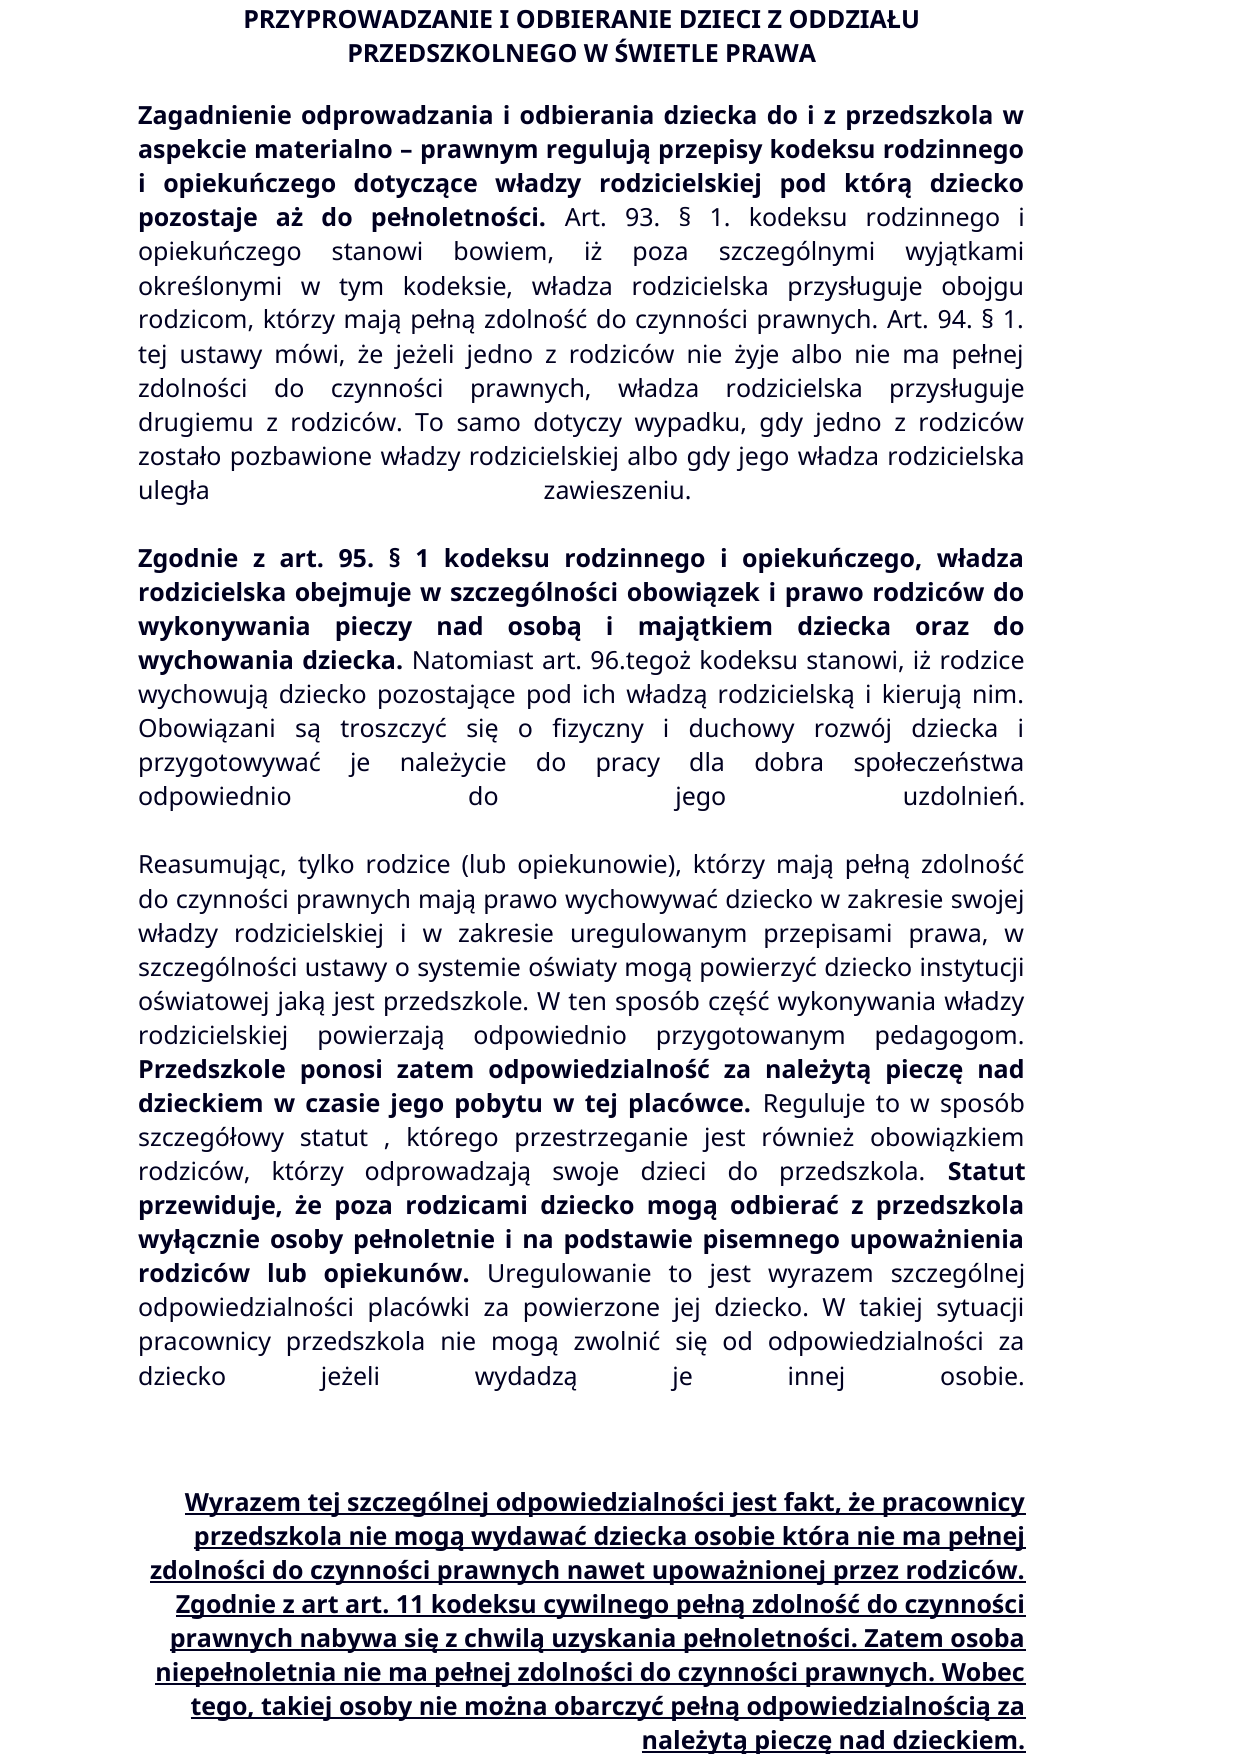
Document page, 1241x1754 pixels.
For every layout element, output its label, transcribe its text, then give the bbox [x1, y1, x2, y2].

table_cell Zagadnienie odprowadzania i odbierania dziecka do i z przedszkola w aspekcie materialno – prawnym regulują przepisy kodeksu rodzinnego i opiekuńczego dotyczące władzy rodzicielskiej pod którą dziecko pozostaje aż do pełnoletności. Art. 93. § 1. kodeksu rodzinnego i opiekuńczego stanowi bowiem, iż poza szczególnymi wyjątkami określonymi w tym kodeksie, władza rodzicielska przysługuje obojgu rodzicom, którzy mają pełną zdolność do czynności prawnych. Art. 94. § 1. tej ustawy mówi, że jeżeli jedno z rodziców nie żyje albo nie ma pełnej zdolności do czynności prawnych, władza rodzicielska przysługuje drugiemu z rodziców. To samo dotyczy wypadku, gdy jedno z rodziców zostało pozbawione władzy rodzicielskiej albo gdy jego władza rodzicielska uległa zawieszeniu. Zgodnie z art. 95. § 1 kodeksu rodzinnego i opiekuńczego, władza rodzicielska obejmuje w szczególności obowiązek i prawo rodziców do wykonywania pieczy nad osobą i majątkiem dziecka oraz do wychowania dziecka. Natomiast art. 96.tegoż kodeksu stanowi, iż rodzice wychowują dziecko pozostające pod ich władzą rodzicielską i kierują nim. Obowiązani są troszczyć się o fizyczny i duchowy rozwój dziecka i przygotowywać je należycie do pracy dla dobra społeczeństwa odpowiednio do jego uzdolnień. Reasumując, tylko rodzice (lub opiekunowie), którzy mają pełną zdolność do czynności prawnych mają prawo wychowywać dziecko w zakresie swojej władzy rodzicielskiej i w zakresie uregulowanym przepisami prawa, w szczególności ustawy o systemie oświaty mogą powierzyć dziecko instytucji oświatowej jaką jest przedszkole. W ten sposób część wykonywania władzy rodzicielskiej powierzają odpowiednio przygotowanym pedagogom. Przedszkole ponosi zatem odpowiedzialność za należytą pieczę nad dzieckiem w czasie jego pobytu w tej placówce. Reguluje to w sposób szczegółowy statut , którego przestrzeganie jest również obowiązkiem rodziców, którzy odprowadzają swoje dzieci do przedszkola. Statut przewiduje, że poza rodzicami dziecko mogą odbierać z przedszkola wyłącznie osoby pełnoletnie i na podstawie pisemnego upoważnienia rodziców lub opiekunów. Uregulowanie to jest wyrazem szczególnej odpowiedzialności placówki za powierzone jej dziecko. W takiej sytuacji pracownicy przedszkola nie mogą zwolnić się od odpowiedzialności za dziecko jeżeli wydadzą je innej osobie. Wyrazem tej szczególnej odpowiedzialności jest fakt, że pracownicy przedszkola nie mogą wydawać dziecka osobie która nie ma pełnej zdolności do czynności prawnych nawet upoważnionej przez rodziców. Zgodnie z art art. 11 kodeksu cywilnego pełną zdolność do czynności prawnych nabywa się z chwilą uzyskania pełnoletności. Zatem osoba niepełnoletnia nie ma pełnej zdolności do czynności prawnych. Wobec tego, takiej osoby nie można obarczyć pełną odpowiedzialnością za należytą pieczę nad dzieckiem. Dlatego w wypadku, gdyby dziecko w drodze do i z przedszkola doznało jakiejś krzywdy lub szkody odpowiedzialność za to spadłaby w pierwszej kolejności na osobę, która powierzyła pieczę nad dzieckiem osobie, która nie ma pełnej zdolności do czynności prawnych. Przy czym przy odprowadzaniu dziecka do przedszkola byliby to rodzice a przy odbieraniu dziecka z przedszkola pracownik tej placówki oraz rodzice, którzy taką osobę upoważnili. Przy czym dotyczy to nie tylko odpowiedzialności cywilnej, ale w niektórych sytuacjach także odpowiedzialności karnej. / - / Bartłomiej Wisz [136, 96, 1027, 1754]
table_header PRZYPROWADZANIE I ODBIERANIE DZIECI Z ODDZIAŁU PRZEDSZKOLNEGO W ŚWIETLE PRAWA [136, 0, 1027, 96]
